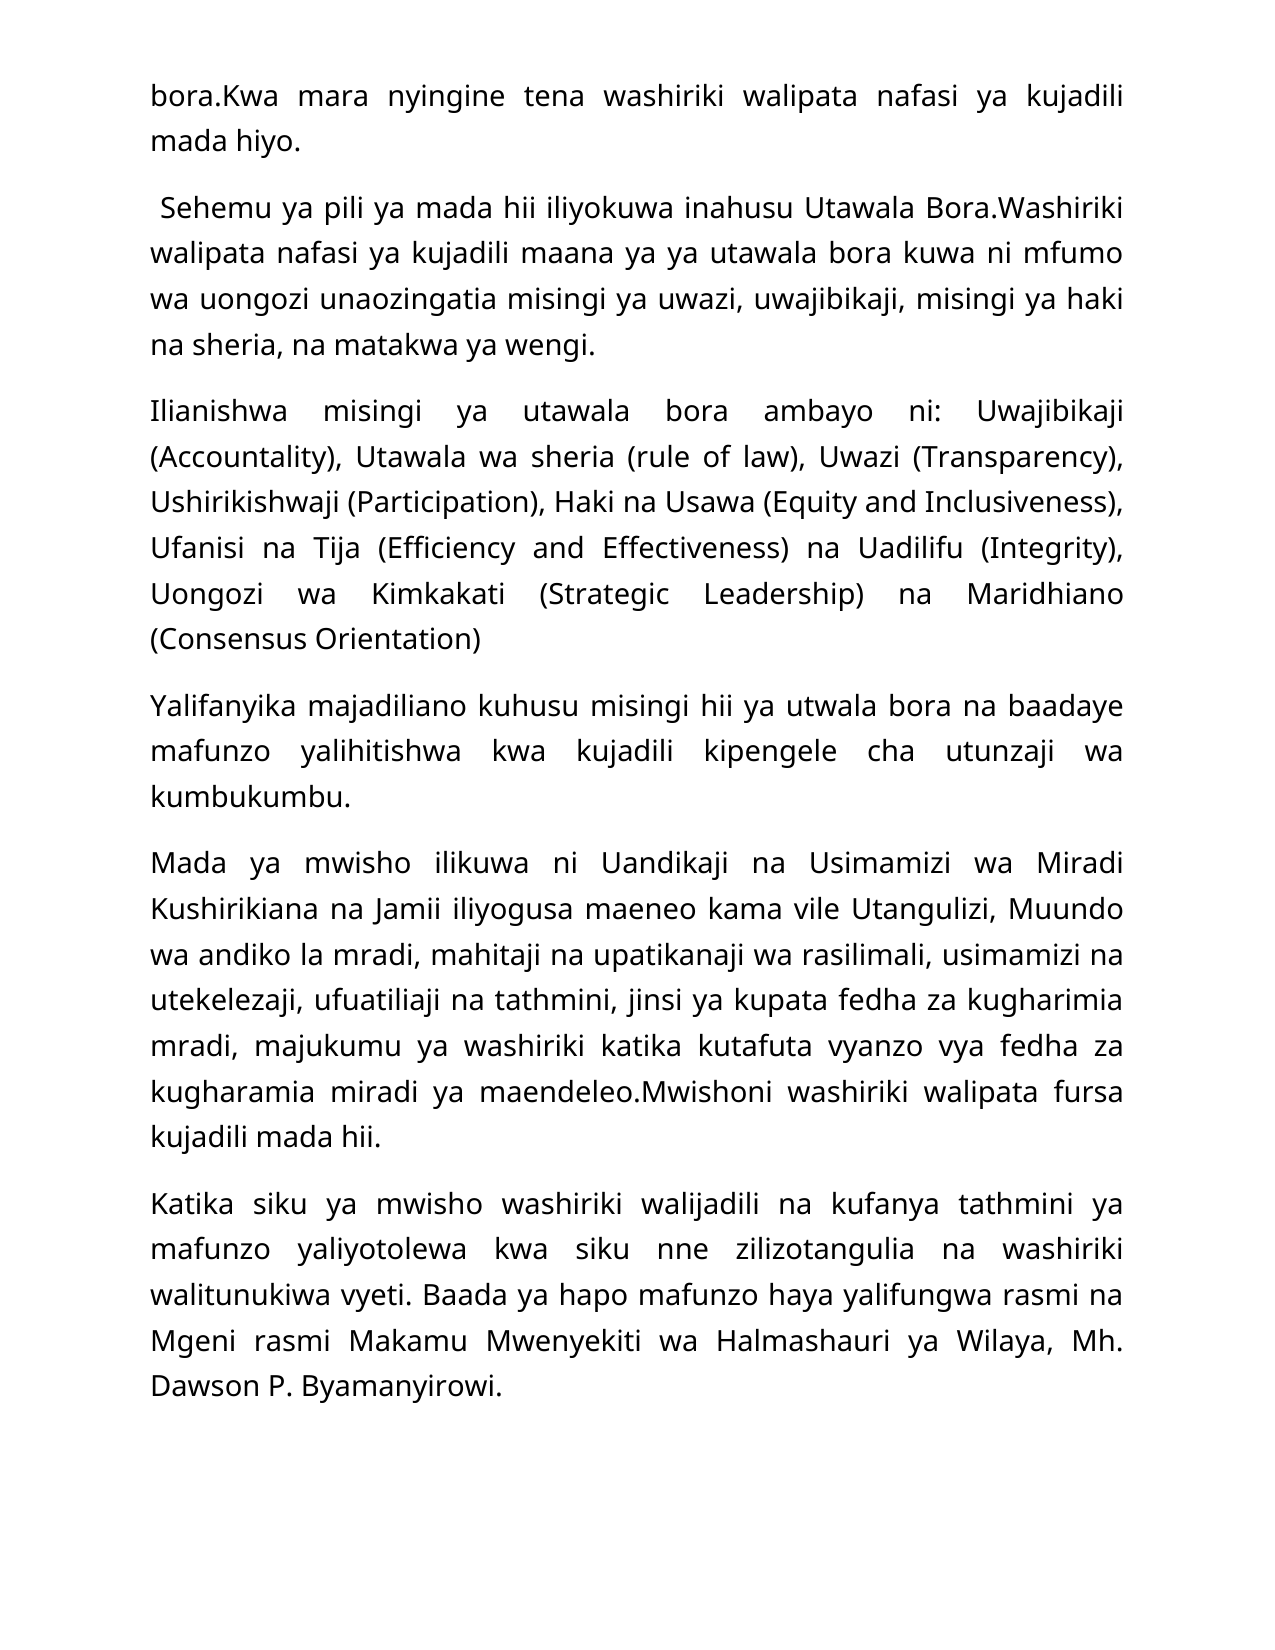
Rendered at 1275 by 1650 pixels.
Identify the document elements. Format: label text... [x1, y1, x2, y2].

text Katika siku ya mwisho washiriki walijadili na kufanya tathmini ya mafunzo yaliyotolewa kwa siku nne zilizotangulia na washiriki walitunukiwa vyeti. Baada ya hapo mafunzo haya yalifungwa rasmi na Mgeni rasmi Makamu Mwenyekiti wa Halmashauri ya Wilaya, Mh. Dawson P. Byamanyirowi. [150, 1183, 1125, 1405]
text Sehemu ya pili ya mada hii iliyokuwa inahusu Utawala Bora.Washiriki walipata nafasi ya kujadili maana ya ya utawala bora kuwa ni mfumo wa uongozi unaozingatia misingi ya uwazi, uwajibikaji, misingi ya haki na sheria, na matakwa ya wengi. [150, 187, 1125, 364]
text Mada ya mwisho ilikuwa ni Uandikaji na Usimamizi wa Miradi Kushirikiana na Jamii iliyogusa maeneo kama vile Utangulizi, Muundo wa andiko la mradi, mahitaji na upatikanaji wa rasilimali, usimamizi na utekelezaji, ufuatiliaji na tathmini, jinsi ya kupata fedha za kugharimia mradi, majukumu ya washiriki katika kutafuta vyanzo vya fedha za kugharamia miradi ya maendeleo.Mwishoni washiriki walipata fursa kujadili mada hii. [150, 843, 1125, 1156]
text Ilianishwa misingi ya utawala bora ambayo ni: Uwajibikaji (Accountality), Utawala wa sheria (rule of law), Uwazi (Transparency), Ushirikishwaji (Participation), Haki na Usawa (Equity and Inclusiveness), Ufanisi na Tija (Efficiency and Effectiveness) na Uadilifu (Integrity), Uongozi wa Kimkakati (Strategic Leadership) na Maridhiano (Consensus Orientation) [150, 390, 1125, 658]
text Yalifanyika majadiliano kuhusu misingi hii ya utwala bora na baadaye mafunzo yalihitishwa kwa kujadili kipengele cha utunzaji wa kumbukumbu. [150, 685, 1125, 816]
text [150, 75, 1125, 160]
